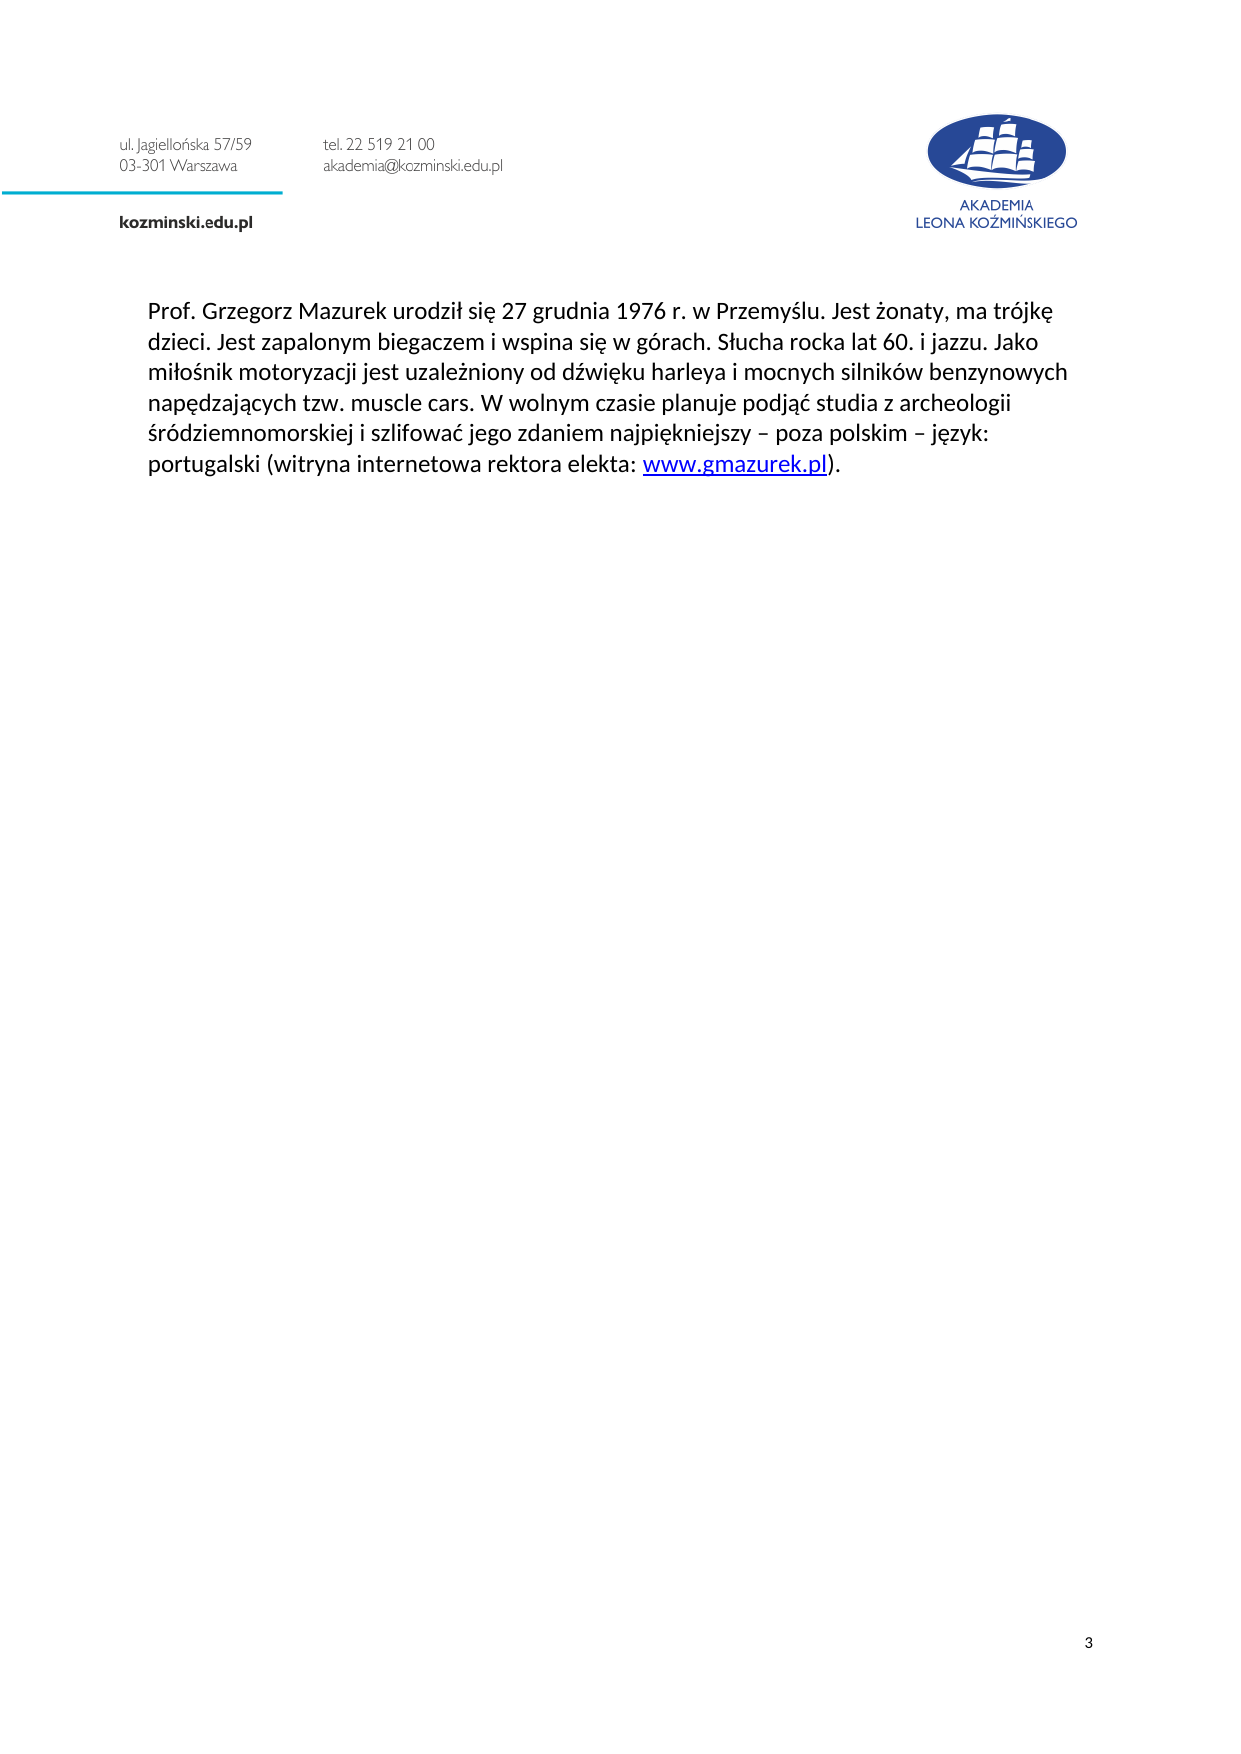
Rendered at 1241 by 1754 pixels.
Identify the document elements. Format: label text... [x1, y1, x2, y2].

text Prof. Grzegorz Mazurek urodził się 27 grudnia 1976 r. w Przemyślu. Jest żonaty, ma trójkę dzieci. Jest zapalonym biegaczem i wspina się w górach. Słucha rocka lat 60. i jazzu. Jako miłośnik motoryzacji jest uzależniony od dźwięku harleya i mocnych silników benzynowych napędzających tzw. muscle cars. W wolnym czasie planuje podjąć studia z archeologii śródziemnomorskiej i szlifować jego zdaniem najpiękniejszy – poza polskim – język: portugalski (witryna internetowa rektora elekta: www.gmazurek.pl). [148, 295, 1093, 478]
picture [1, 1, 1237, 319]
